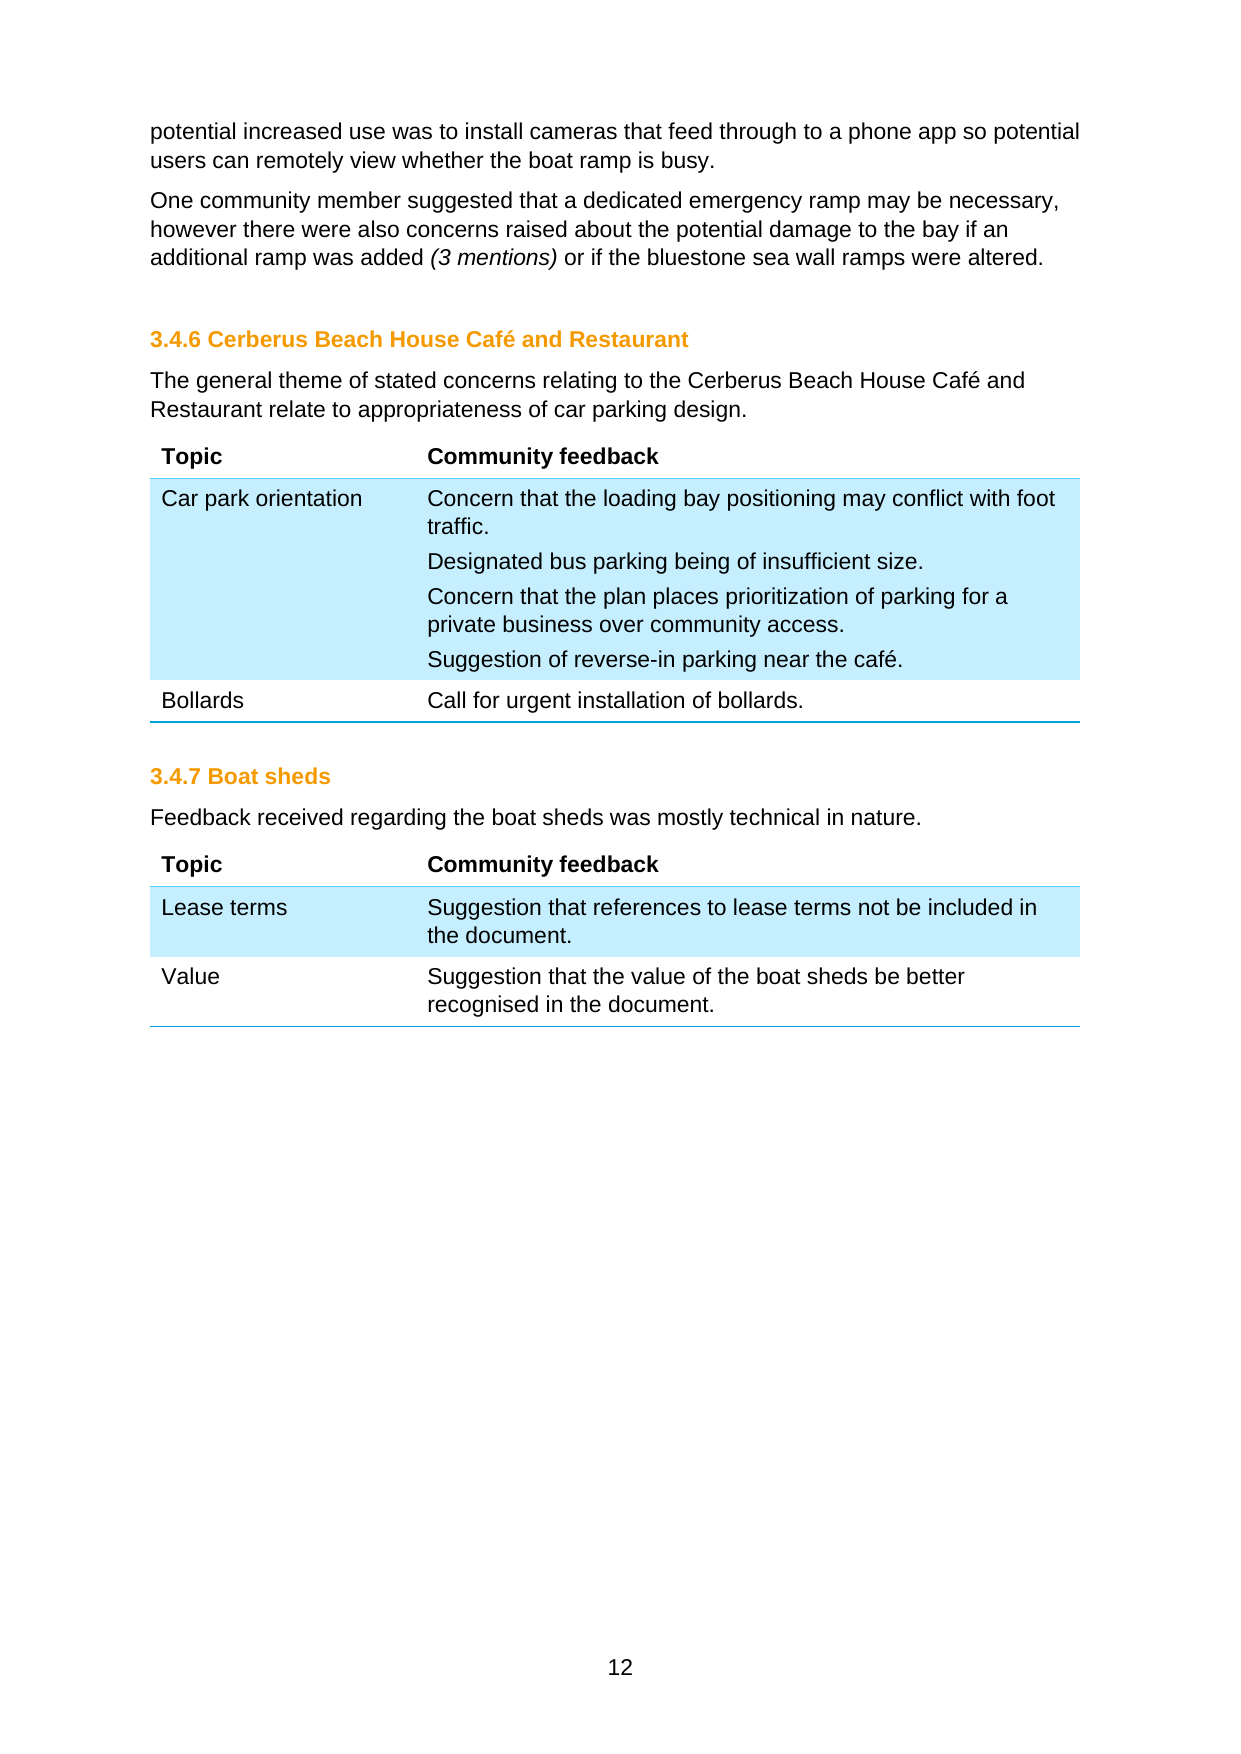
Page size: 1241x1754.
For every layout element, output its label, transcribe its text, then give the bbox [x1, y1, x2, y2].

text Feedback received regarding the boat sheds was mostly technical in nature. [150, 804, 1090, 831]
table_cell Suggestion that references to lease terms not be included in the document. [416, 887, 1080, 957]
subtitle 3.4.6 Cerberus Beach House Café and Restaurant [150, 326, 1090, 353]
text The general theme of stated concerns relating to the Cerberus Beach House Café and Restaurant relate to appropriateness of car parking design. [150, 367, 1090, 422]
table_cell Call for urgent installation of bollards. [416, 680, 1080, 721]
table_header Community feedback [416, 437, 1080, 477]
text One community member suggested that a dedicated emergency ramp may be necessary, however there were also concerns raised about the potential damage to the bay if an additional ramp was added (3 mentions) or if the bluestone sea wall ramps were altered. [150, 187, 1090, 271]
table_cell Bollards [150, 680, 416, 721]
table_cell Car park orientation [150, 479, 416, 680]
table_cell Suggestion that the value of the boat sheds be better recognised in the document. [416, 957, 1080, 1026]
table_header Community feedback [416, 845, 1080, 886]
table_cell Lease terms [150, 887, 416, 957]
subtitle 3.4.7 Boat sheds [150, 763, 1090, 790]
table_header Topic [150, 845, 416, 886]
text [150, 118, 1090, 173]
table_header Topic [150, 437, 416, 477]
table_cell Value [150, 957, 416, 1026]
table_cell Concern that the loading bay positioning may conflict with foot traffic. Designated bus parking being of insufficient size. Concern that the plan places prioritization of parking for a private business over community access. Suggestion of reverse-in parking near the café. [416, 479, 1080, 680]
